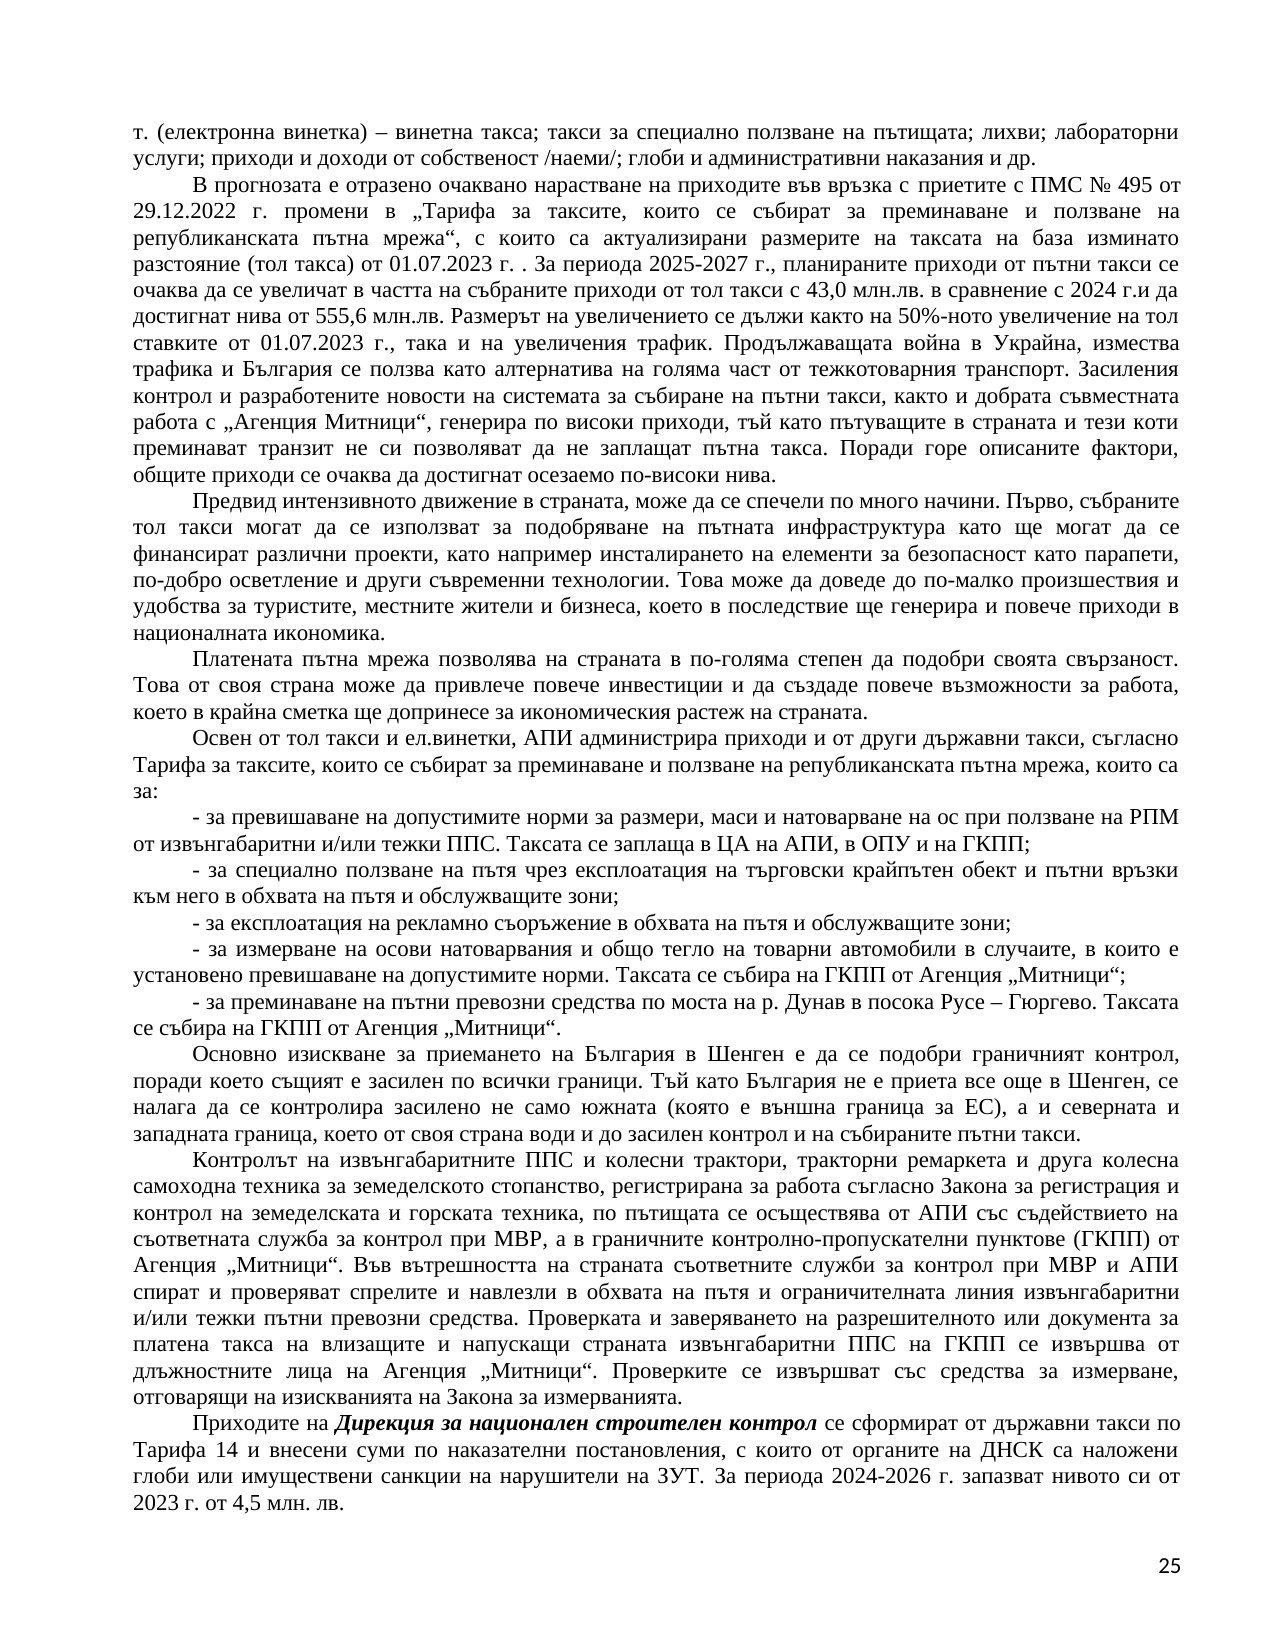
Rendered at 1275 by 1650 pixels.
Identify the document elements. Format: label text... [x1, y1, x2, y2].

text Освен от тол такси и ел.винетки, АПИ администрира приходи и от други държавни такси, съгласно Тарифа за таксите, които се събират за преминаване и ползване на републиканската пътна мрежа, които са за: [133, 724, 1181, 803]
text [133, 118, 1181, 171]
text - за измерване на осови натоварвания и общо тегло на товарни автомобили в случаите, в които е установено превишаване на допустимите норми. Таксата се събира на ГКПП от Агенция „Митници“; [133, 935, 1181, 988]
text - за специално ползване на пътя чрез експлоатация на търговски крайпътен обект и пътни връзки към него в обхвата на пътя и обслужващите зони; [133, 856, 1181, 909]
text Предвид интензивното движение в страната, може да се спечели по много начини. Първо, събраните тол такси могат да се използват за подобряване на пътната инфраструктура като ще могат да се финансират различни проекти, като например инсталирането на елементи за безопасност като парапети, по-добро осветление и други съвременни технологии. Това може да доведе до по-малко произшествия и удобства за туристите, местните жители и бизнеса, което в последствие ще генерира и повече приходи в националната икономика. [133, 487, 1181, 645]
text Основно изискване за приемането на България в Шенген е да се подобри граничният контрол, поради което същият е засилен по всички граници. Тъй като България не е приета все още в Шенген, се налага да се контролира засилено не само южната (която е външна граница за ЕС), а и северната и западната граница, което от своя страна води и до засилен контрол и на събираните пътни такси. [133, 1041, 1181, 1146]
text Платената пътна мрежа позволява на страната в по-голяма степен да подобри своята свързаност. Това от своя страна може да привлече повече инвестиции и да създаде повече възможности за работа, което в крайна сметка ще допринесе за икономическия растеж на страната. [133, 645, 1181, 724]
text - за преминаване на пътни превозни средства по моста на р. Дунав в посока Русе – Гюргево. Таксата се събира на ГКПП от Агенция „Митници“. [133, 988, 1181, 1041]
text - за превишаване на допустимите норми за размери, маси и натоварване на ос при ползване на РПМ от извънгабаритни и/или тежки ППС. Таксата се заплаща в ЦА на АПИ, в ОПУ и на ГКПП; [133, 803, 1181, 856]
text Приходите на Дирекция за национален строителен контрол се сформират от държавни такси по Тарифа 14 и внесени суми по наказателни постановления, с които от органите на ДНСК са наложени глоби или имуществени санкции на нарушители на ЗУТ. За периода 2024-2026 г. запазват нивото си от 2023 г. от 4,5 млн. лв. [133, 1409, 1181, 1515]
text Контролът на извънгабаритните ППС и колесни трактори, тракторни ремаркета и друга колесна самоходна техника за земеделското стопанство, регистрирана за работа съгласно Закона за регистрация и контрол на земеделската и горската техника, по пътищата се осъществява от АПИ със съдействието на съответната служба за контрол при МВР, а в граничните контролно-пропускателни пунктове (ГКПП) от Агенция „Митници“. Във вътрешността на страната съответните служби за контрол при МВР и АПИ спират и проверяват спрелите и навлезли в обхвата на пътя и ограничителната линия извънгабаритни и/или тежки пътни превозни средства. Проверката и заверяването на разрешителното или документа за платена такса на влизащите и напускащи страната извънгабаритни ППС на ГКПП се извършва от длъжностните лица на Агенция „Митници“. Проверките се извършват със средства за измерване, отговарящи на изискванията на Закона за измерванията. [133, 1146, 1181, 1409]
text - за експлоатация на рекламно съоръжение в обхвата на пътя и обслужващите зони; [133, 909, 1181, 935]
text В прогнозата е отразено очаквано нарастване на приходите във връзка с приетите с ПМС № 495 от 29.12.2022 г. промени в „Тарифа за таксите, които се събират за преминаване и ползване на републиканската пътна мрежа“, с които са актуализирани размерите на таксата на база изминато разстояние (тол такса) от 01.07.2023 г. . За периода 2025-2027 г., планираните приходи от пътни такси се очаква да се увеличат в частта на събраните приходи от тол такси с 43,0 млн.лв. в сравнение с 2024 г.и да достигнат нива от 555,6 млн.лв. Размерът на увеличението се дължи както на 50%-ното увеличение на тол ставките от 01.07.2023 г., така и на увеличения трафик. Продължаващата война в Украйна, измества трафика и България се ползва като алтернатива на голяма част от тежкотоварния транспорт. Засиления контрол и разработените новости на системата за събиране на пътни такси, както и добрата съвместната работа с „Агенция Митници“, генерира по високи приходи, тъй като пътуващите в страната и тези коти преминават транзит не си позволяват да не заплащат пътна такса. Поради горе описаните фактори, общите приходи се очаква да достигнат осезаемо по-високи нива. [133, 171, 1181, 487]
